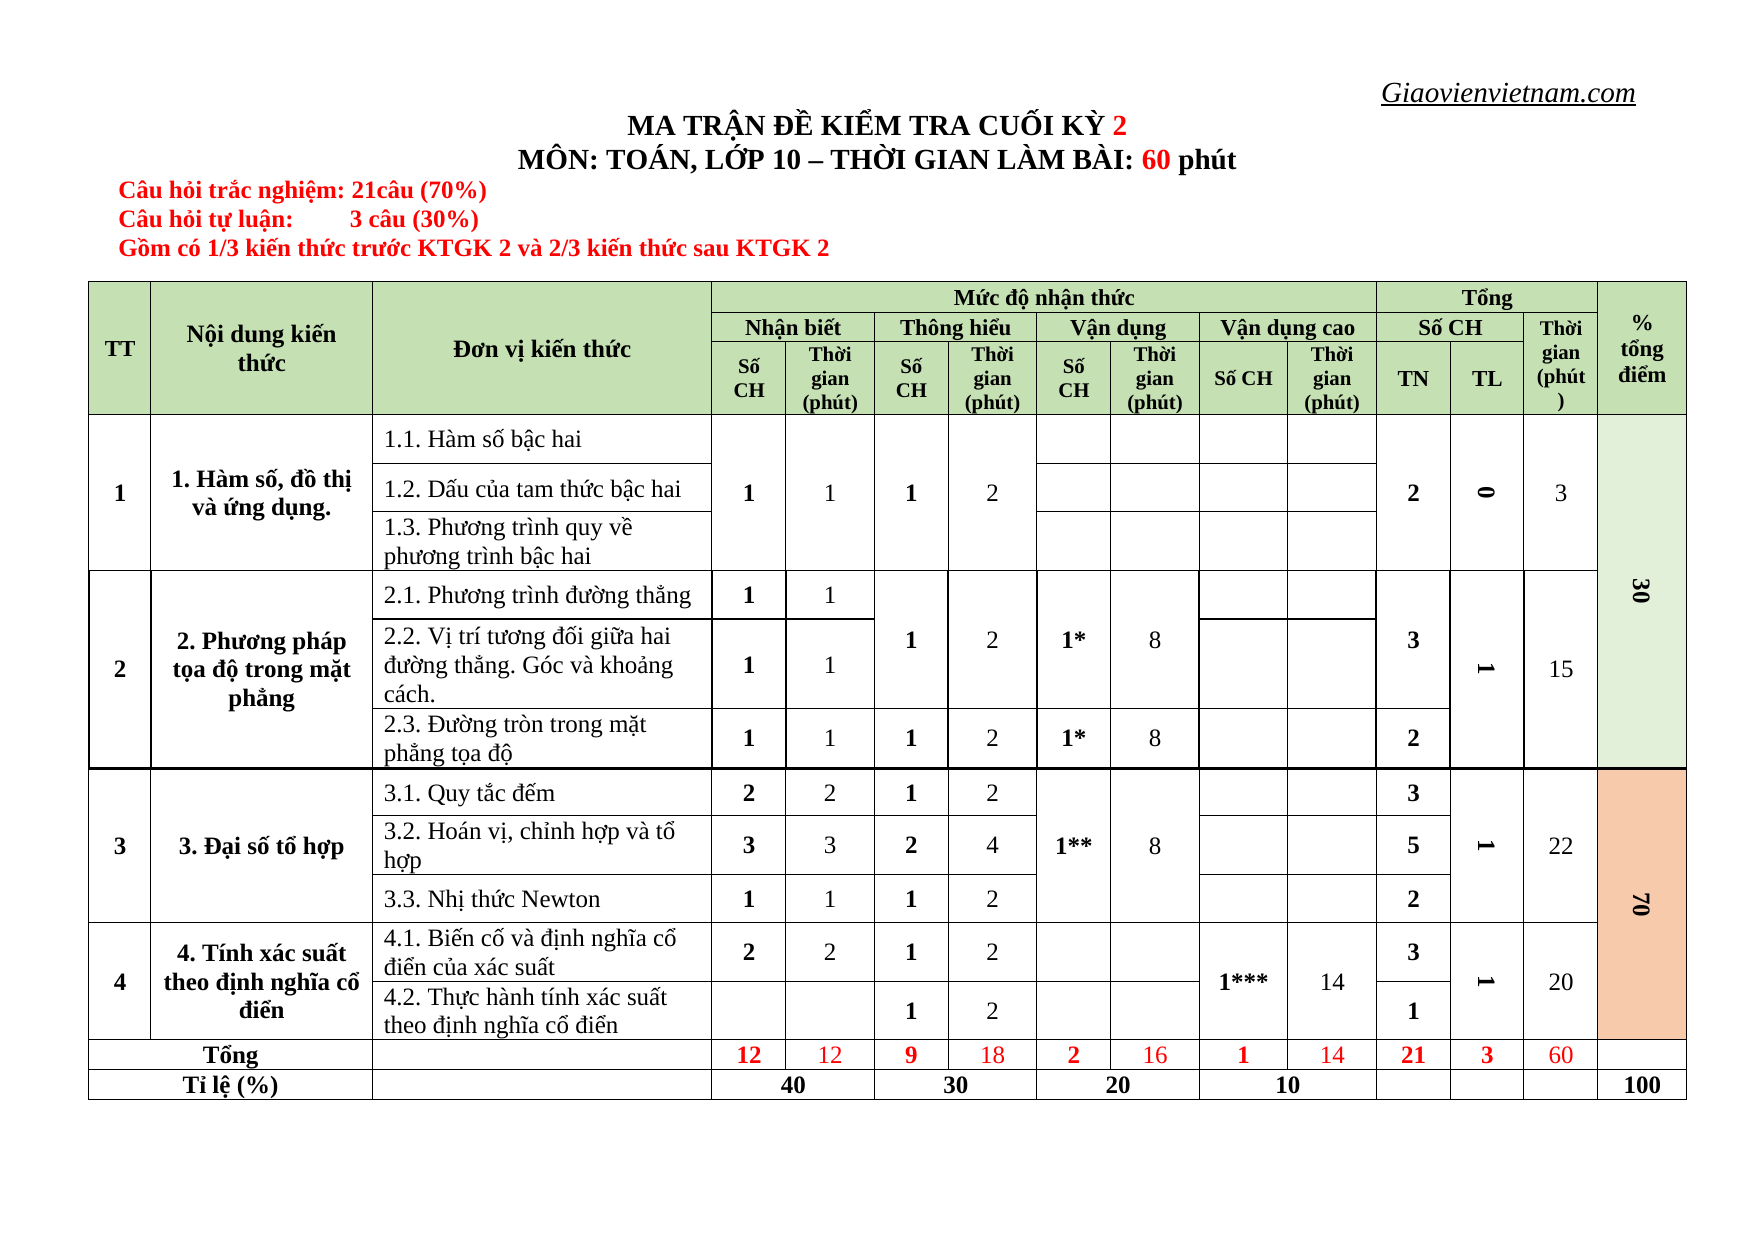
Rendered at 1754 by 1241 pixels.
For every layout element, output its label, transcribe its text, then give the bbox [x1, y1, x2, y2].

table_cell 2 [1377, 709, 1449, 767]
table_cell Số CH [1377, 313, 1523, 341]
table_cell 2 [949, 709, 1036, 767]
table_cell 3. Đại số tổ hợp [151, 770, 372, 922]
table_cell 3 [1377, 923, 1450, 981]
table_cell 14 [1288, 1040, 1376, 1069]
table_cell 4 [89, 923, 150, 1039]
table_cell 14 [1288, 923, 1376, 1039]
table_cell Số CH [875, 342, 948, 414]
table_cell Số CH [1200, 342, 1287, 414]
table_cell 3.1. Quy tắc đếm [373, 770, 711, 815]
table_cell [1037, 982, 1110, 1039]
table_cell 3.3. Nhị thức Newton [373, 875, 711, 922]
table_cell 15 [1525, 571, 1597, 767]
table_cell [1111, 923, 1199, 981]
table_cell 1 [1377, 982, 1450, 1039]
table_cell [1598, 1040, 1686, 1069]
table_cell 12 [712, 1040, 785, 1069]
table_cell 5 [1377, 816, 1450, 873]
table_cell 1.2. Dấu của tam thức bậc hai [373, 464, 711, 511]
table_cell 1* [1038, 709, 1110, 767]
table_cell 2 [949, 982, 1036, 1039]
table_cell 1.1. Hàm số bậc hai [373, 415, 711, 463]
table_cell TL [1451, 342, 1523, 414]
table_cell Thời gian (phút) [1288, 342, 1376, 414]
table_cell 1 [1200, 1040, 1287, 1069]
table_cell [1200, 464, 1287, 511]
table_cell [1288, 875, 1376, 922]
table_cell [1200, 620, 1287, 707]
table_cell [1111, 512, 1199, 570]
table_cell 3.2. Hoán vị, chỉnh hợp và tổ hợp [373, 816, 711, 873]
text Câu hỏi trắc nghiệm: 21câu (70%) [118, 176, 1636, 204]
text MA TRẬN ĐỀ KIỂM TRA CUỐI KỲ 2 [118, 108, 1636, 142]
table_cell [1037, 923, 1110, 981]
table_cell 1 [713, 709, 785, 767]
table_cell 1 [89, 415, 150, 570]
table_cell 3 [89, 770, 150, 922]
table_header Đơn vị kiến thức [373, 282, 711, 414]
table_cell 1 [875, 571, 947, 707]
table_cell 1 [713, 571, 785, 618]
table_cell 1 [875, 709, 947, 767]
table_cell [1288, 464, 1376, 511]
table_cell 1 [875, 982, 948, 1039]
text Gồm có 1/3 kiến thức trước KTGK 2 và 2/3 kiến thức sau KTGK 2 [118, 233, 1636, 262]
table_cell 2.2. Vị trí tương đối giữa hai đường thẳng. Góc và khoảng cách. [373, 620, 711, 707]
table_cell 16 [1111, 1040, 1199, 1069]
table_cell Thời gian (phút) [949, 342, 1036, 414]
table_cell Nhận biết [712, 313, 874, 341]
table_cell 40 [712, 1070, 874, 1099]
table_cell 10 [1200, 1070, 1376, 1099]
text Câu hỏi tự luận: 3 câu (30%) [118, 204, 1636, 233]
table_cell 2 [949, 875, 1036, 922]
table_cell Thời gian (phút) [786, 342, 874, 414]
table_cell 2 [949, 923, 1036, 981]
table_cell 4.2. Thực hành tính xác suất theo định nghĩa cổ điển [373, 982, 711, 1039]
table_cell [1288, 512, 1376, 570]
table_cell 21 [1377, 1040, 1450, 1069]
table_cell [1288, 709, 1375, 767]
table_cell 2.1. Phương trình đường thẳng [373, 571, 711, 618]
table_cell 1.3. Phương trình quy về phương trình bậc hai [373, 512, 711, 570]
table_cell 2 [1377, 875, 1450, 922]
table_cell 60 [1524, 1040, 1597, 1069]
table_cell [1288, 620, 1375, 707]
table_cell 1 [712, 875, 785, 922]
table_cell [373, 1070, 711, 1099]
table_cell 2.3. Đường tròn trong mặt phẳng tọa độ [373, 709, 711, 767]
table_cell [1200, 415, 1287, 463]
table_cell [1037, 512, 1110, 570]
table_cell Vận dụng cao [1200, 313, 1376, 341]
table_cell 1** [1037, 770, 1110, 922]
table_cell 1. Hàm số, đồ thị và ứng dụng. [151, 415, 372, 570]
table_cell 1 [787, 709, 874, 767]
table_cell 1*** [1200, 923, 1287, 1039]
table_cell 1 [712, 415, 785, 570]
table_cell 1 [1451, 770, 1523, 922]
table_cell [1200, 770, 1287, 815]
table_cell 2. Phương pháp tọa độ trong mặt phẳng [152, 571, 372, 767]
table_cell [712, 982, 785, 1039]
table_cell 1 [875, 770, 948, 815]
table_cell 8 [1111, 709, 1198, 767]
table_cell 1 [875, 875, 948, 922]
table_cell 30 [1598, 415, 1686, 767]
table_cell 2 [712, 923, 785, 981]
table_cell 8 [1111, 770, 1199, 922]
table_cell 1 [875, 415, 948, 570]
table_cell 3 [1451, 1040, 1523, 1069]
table_cell 2 [786, 770, 874, 815]
table_cell TN [1377, 342, 1450, 414]
table_cell 20 [1524, 923, 1597, 1039]
table_cell Số CH [712, 342, 785, 414]
table_cell Thời gian (phút) [1111, 342, 1199, 414]
table_cell 18 [949, 1040, 1036, 1069]
table_cell 3 [1377, 770, 1450, 815]
table_cell 30 [875, 1070, 1036, 1099]
text MÔN: TOÁN, LỚP 10 – THỜI GIAN LÀM BÀI: 60 phút [118, 142, 1636, 176]
table_cell Số CH [1037, 342, 1110, 414]
table_cell 1 [1451, 923, 1523, 1039]
table_cell 1 [786, 415, 874, 570]
table_cell [1451, 1070, 1523, 1099]
table_cell [1200, 512, 1287, 570]
table_cell 4. Tính xác suất theo định nghĩa cổ điển [151, 923, 372, 1039]
table_cell 2 [786, 923, 874, 981]
table_cell 3 [712, 816, 785, 873]
table_cell [1200, 816, 1287, 873]
table_cell [1037, 415, 1110, 463]
table_header % tổng điểm [1598, 282, 1686, 414]
table_cell [1200, 709, 1287, 767]
table_cell [1111, 464, 1199, 511]
table_cell [373, 1040, 711, 1069]
table_cell 2 [712, 770, 785, 815]
table_cell Vận dụng [1037, 313, 1199, 341]
table_cell 3 [1377, 571, 1449, 707]
table_cell 2 [949, 770, 1036, 815]
table_cell 2 [875, 816, 948, 873]
table_cell [1111, 982, 1199, 1039]
table_cell 1 [787, 620, 874, 707]
table_cell 4.1. Biến cố và định nghĩa cổ điển của xác suất [373, 923, 711, 981]
table_cell 8 [1111, 571, 1198, 707]
table_cell [1288, 571, 1375, 618]
table_cell 22 [1524, 770, 1597, 922]
table_cell [1288, 770, 1376, 815]
table_cell 9 [875, 1040, 948, 1069]
table_cell 1* [1038, 571, 1110, 707]
table_cell [1288, 415, 1376, 463]
table_cell 1 [713, 620, 785, 707]
table_header Mức độ nhận thức [712, 282, 1376, 312]
table_cell 100 [1598, 1070, 1686, 1099]
table_header Nội dung kiến thức [151, 282, 372, 414]
table_cell 2 [1037, 1040, 1110, 1069]
table_cell Tổng [89, 1040, 372, 1069]
table_cell 2 [90, 571, 150, 767]
table_cell 1 [875, 923, 948, 981]
table_header Tổng [1377, 282, 1597, 312]
table_cell 2 [1377, 415, 1450, 570]
table_cell 1 [1451, 571, 1523, 767]
table_cell 1 [786, 875, 874, 922]
table_cell 70 [1598, 770, 1686, 1039]
table_cell [1377, 1070, 1450, 1099]
table_cell 3 [1524, 415, 1597, 570]
table_cell [1288, 816, 1376, 873]
table_cell 20 [1037, 1070, 1199, 1099]
table_cell 2 [949, 415, 1036, 570]
table_cell 12 [786, 1040, 874, 1069]
table_header TT [89, 282, 150, 414]
table_cell [786, 982, 874, 1039]
table_cell [1200, 571, 1287, 618]
table_cell 4 [949, 816, 1036, 873]
table_cell 3 [786, 816, 874, 873]
table_cell [1111, 415, 1199, 463]
table_cell Thông hiểu [875, 313, 1036, 341]
table_cell Thời gian (phút) [1524, 313, 1597, 414]
table_cell 0 [1451, 415, 1523, 570]
table_cell 1 [787, 571, 874, 618]
table_cell [1524, 1070, 1597, 1099]
table_cell Tỉ lệ (%) [89, 1070, 372, 1099]
table_cell 2 [949, 571, 1036, 707]
table_cell [1037, 464, 1110, 511]
table_cell [1200, 875, 1287, 922]
